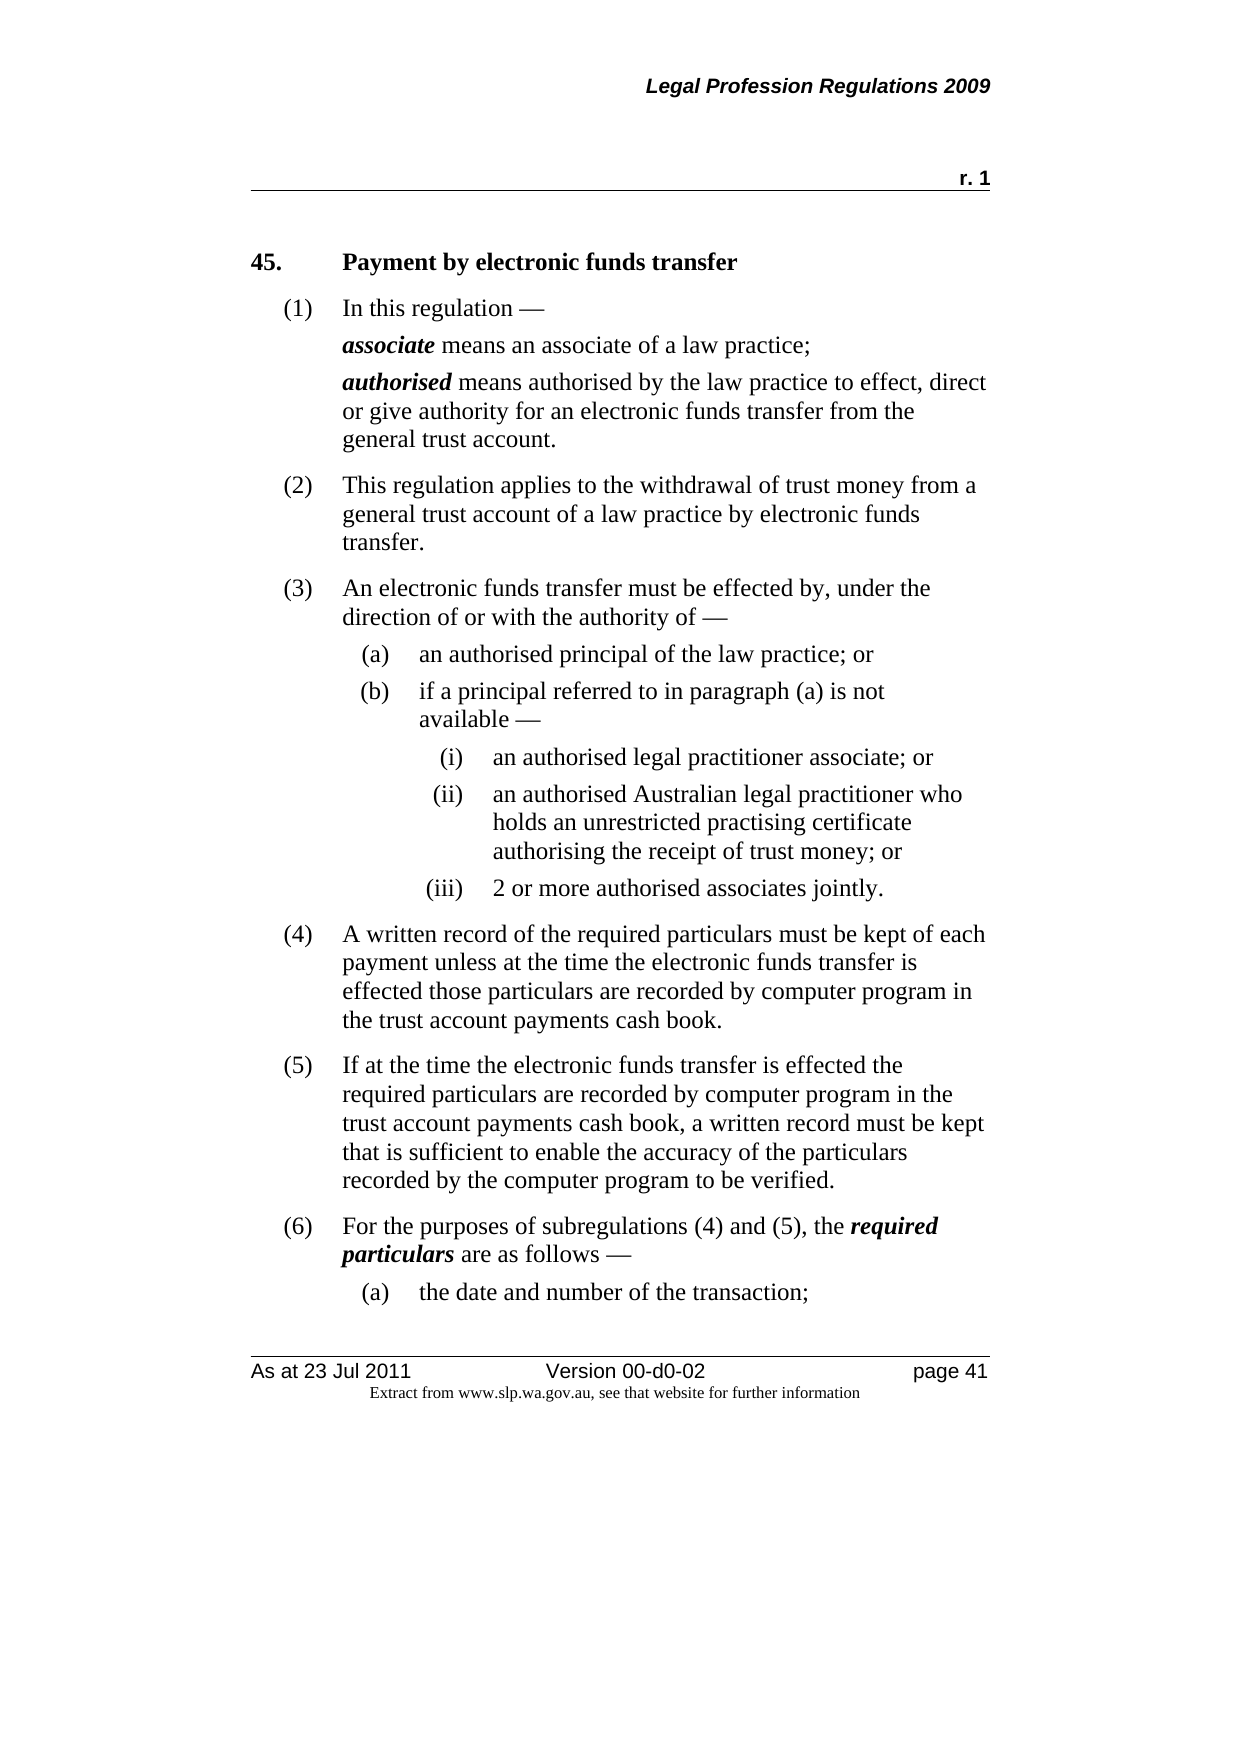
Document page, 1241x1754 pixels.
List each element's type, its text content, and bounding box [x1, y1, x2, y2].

text (a) the date and number of the transaction; [251, 1277, 990, 1305]
text (a) an authorised principal of the law practice; or [251, 639, 990, 667]
text authorised means authorised by the law practice to effect, direct or give authority for an electronic funds transfer from the general trust account. [251, 367, 990, 453]
text (ii) an authorised Australian legal practitioner who holds an unrestricted practising certificate authorising the receipt of trust money; or [251, 779, 990, 865]
text (6) For the purposes of subregulations (4) and (5), the required particulars are as follows — [251, 1211, 990, 1268]
text (2) This regulation applies to the withdrawal of trust money from a general trust account of a law practice by electronic funds transfer. [251, 470, 990, 556]
text (b) if a principal referred to in paragraph (a) is not available — [251, 676, 990, 733]
text (5) If at the time the electronic funds transfer is effected the required particulars are recorded by computer program in the trust account payments cash book, a written record must be kept that is sufficient to enable the accuracy of the particulars recorded by the computer program to be verified. [251, 1050, 990, 1194]
text associate means an associate of a law practice; [251, 330, 990, 359]
text (1) In this regulation — [251, 293, 990, 322]
text (3) An electronic funds transfer must be effected by, under the direction of or with the authority of — [251, 573, 990, 630]
text (i) an authorised legal practitioner associate; or [251, 742, 990, 770]
subtitle 45. Payment by electronic funds transfer [251, 247, 990, 276]
text (iii) 2 or more authorised associates jointly. [251, 873, 990, 902]
text (4) A written record of the required particulars must be kept of each payment unless at the time the electronic funds transfer is effected those particulars are recorded by computer program in the trust account payments cash book. [251, 919, 990, 1034]
